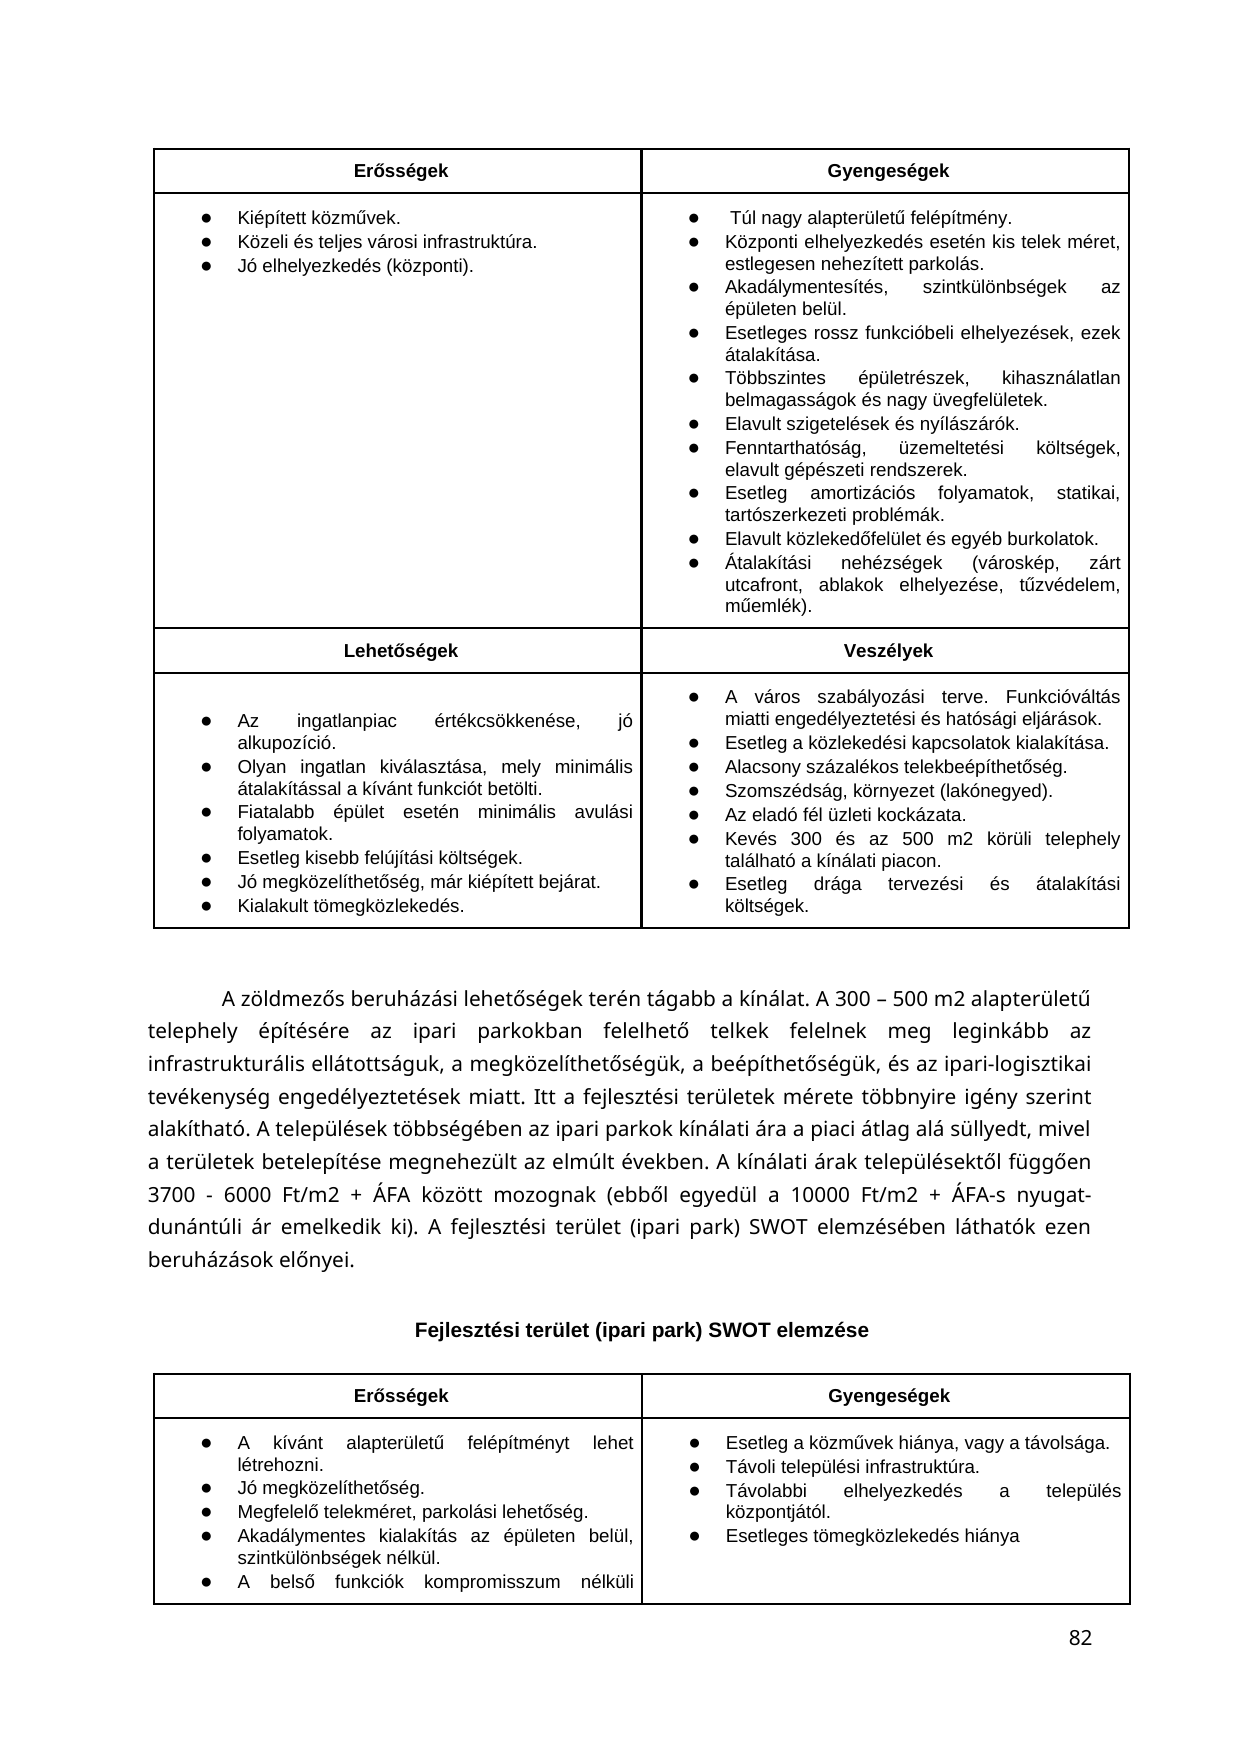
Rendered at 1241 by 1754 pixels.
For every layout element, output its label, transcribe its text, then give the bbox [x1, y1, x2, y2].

text A zöldmezős beruházási lehetőségek terén tágabb a kínálat. A 300 – 500 m2 alapterületű telephely építésére az ipari parkokban felelhető telkek felelnek meg leginkább az infrastrukturális ellátottságuk, a megközelíthetőségük, a beépíthetőségük, és az ipari-logisztikai tevékenység engedélyeztetések miatt. Itt a fejlesztési területek mérete többnyire igény szerint alakítható. A települések többségében az ipari parkok kínálati ára a piaci átlag alá süllyedt, mivel a területek betelepítése megnehezült az elmúlt években. A kínálati árak településektől függően 3700 - 6000 Ft/m2 + ÁFA között mozognak (ebből egyedül a 10000 Ft/m2 + ÁFA-s nyugat-dunántúli ár emelkedik ki). A fejlesztési terület (ipari park) SWOT elemzésében láthatók ezen beruházások előnyei. [148, 984, 1092, 1273]
table_cell A város szabályozási terve. Funkcióváltás miatti engedélyeztetési és hatósági eljárások. Esetleg a közlekedési kapcsolatok kialakítása. Alacsony százalékos telekbeépíthetőség. Szomszédság, környezet (lakónegyed). Az eladó fél üzleti kockázata. Kevés 300 és az 500 m2 körüli telephely található a kínálati piacon. Esetleg drága tervezési és átalakítási költségek. [643, 674, 1128, 927]
table_cell Lehetőségek [155, 629, 640, 672]
table_cell Az ingatlanpiac értékcsökkenése, jó alkupozíció. Olyan ingatlan kiválasztása, mely minimális átalakítással a kívánt funkciót betölti. Fiatalabb épület esetén minimális avulási folyamatok. Esetleg kisebb felújítási költségek. Jó megközelíthetőség, már kiépített bejárat. Kialakult tömegközlekedés. [155, 674, 640, 927]
table_header Erősségek [155, 150, 640, 192]
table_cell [643, 1419, 1129, 1603]
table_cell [155, 1419, 641, 1603]
table_cell Kiépített közművek. Közeli és teljes városi infrastruktúra. Jó elhelyezkedés (központi). [155, 194, 640, 627]
table_cell Túl nagy alapterületű felépítmény. Központi elhelyezkedés esetén kis telek méret, estlegesen nehezített parkolás. Akadálymentesítés, szintkülönbségek az épületen belül. Esetleges rossz funkcióbeli elhelyezések, ezek átalakítása. Többszintes épületrészek, kihasználatlan belmagasságok és nagy üvegfelületek. Elavult szigetelések és nyílászárók. Fenntarthatóság, üzemeltetési költségek, elavult gépészeti rendszerek. Esetleg amortizációs folyamatok, statikai, tartószerkezeti problémák. Elavult közlekedőfelület és egyéb burkolatok. Átalakítási nehézségek (városkép, zárt utcafront, ablakok elhelyezése, tűzvédelem, műemlék). [643, 194, 1128, 627]
table_header Gyengeségek [643, 1375, 1129, 1417]
table_header Gyengeségek [643, 150, 1128, 192]
table_header Erősségek [155, 1375, 641, 1417]
text Fejlesztési terület (ipari park) SWOT elemzése [191, 1317, 1092, 1341]
table_cell Veszélyek [643, 629, 1128, 672]
